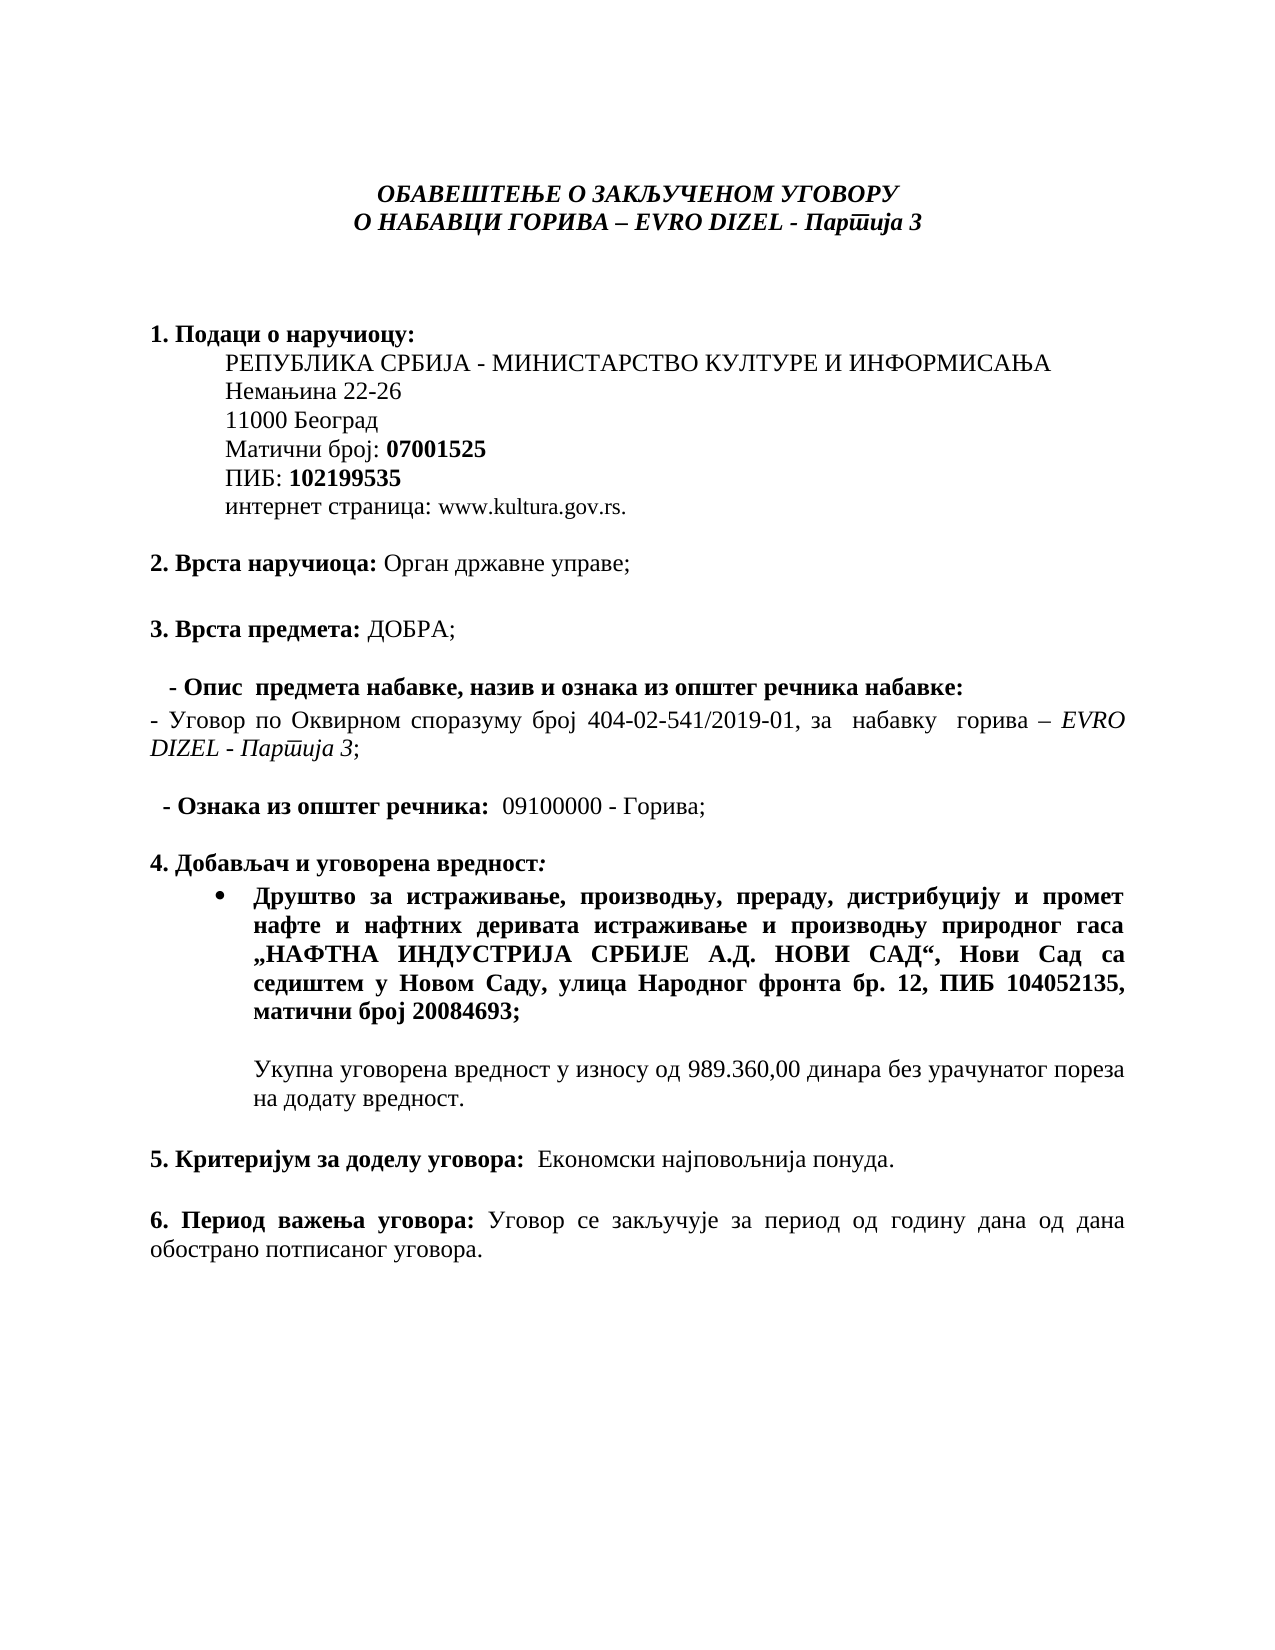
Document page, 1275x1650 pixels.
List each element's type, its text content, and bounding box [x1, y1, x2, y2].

text - Опис предмета набавке, назив и ознака из општег речника набавке: [169, 672, 1125, 700]
text 4. Добављач и уговорена вредност: [150, 848, 1125, 877]
text ОБАВЕШТЕЊЕ О ЗАКЉУЧЕНОМ УГОВОРУ [150, 179, 1125, 207]
text - Угoвoр пo Oквирнoм спoрaзуму брoj 404-02-541/2019-01, за набавку горива – EVRO DIZEL - Партија 3; [150, 705, 1125, 762]
list Друштво за истраживање, производњу, прераду, дистрибуцију и промет нафте и нафтних деривата истраживање и производњу природног гаса „НАФТНА ИНДУСТРИЈА СРБИЈЕ А.Д. НОВИ САД“, Нови Сад са седиштем у Новом Саду, улица Народног фронта бр. 12, ПИБ 104052135, матични број 20084693; [216, 881, 1125, 1025]
text 11000 Београд [150, 405, 1125, 434]
text РЕПУБЛИКА СРБИЈА - МИНИСТАРСТВО КУЛТУРЕ И ИНФОРМИСАЊА [150, 348, 1125, 376]
text интернет страница: www.kultura.gov.rs. [150, 491, 1125, 520]
text ПИБ: 102199535 [150, 463, 1125, 491]
text 6. Период важења уговора: Уговор се закључује за период од годину дана од дана обострано потписаног уговора. [150, 1206, 1125, 1263]
text Немањина 22-26 [150, 376, 1125, 405]
text 5. Критеријум за доделу уговора: Економски најповољнија понуда. [150, 1144, 1125, 1172]
list Укупна уговорена вредност у износу од 989.360,00 динара без урачунатог пореза на додату вредност. [253, 1054, 1125, 1111]
text 3. Врста предмета: ДОБРА; [150, 614, 1125, 643]
text 2. Врста наручиоца: Орган државне управе; [150, 548, 1125, 577]
text Матични број: 07001525 [150, 434, 1125, 463]
text 1. Подаци о наручиоцу: [150, 319, 1125, 348]
list - Ознака из општег речника: 09100000 - Горива; [150, 791, 1125, 820]
text О НАБАВЦИ ГОРИВА – EVRO DIZEL - Партија 3 [150, 207, 1125, 236]
